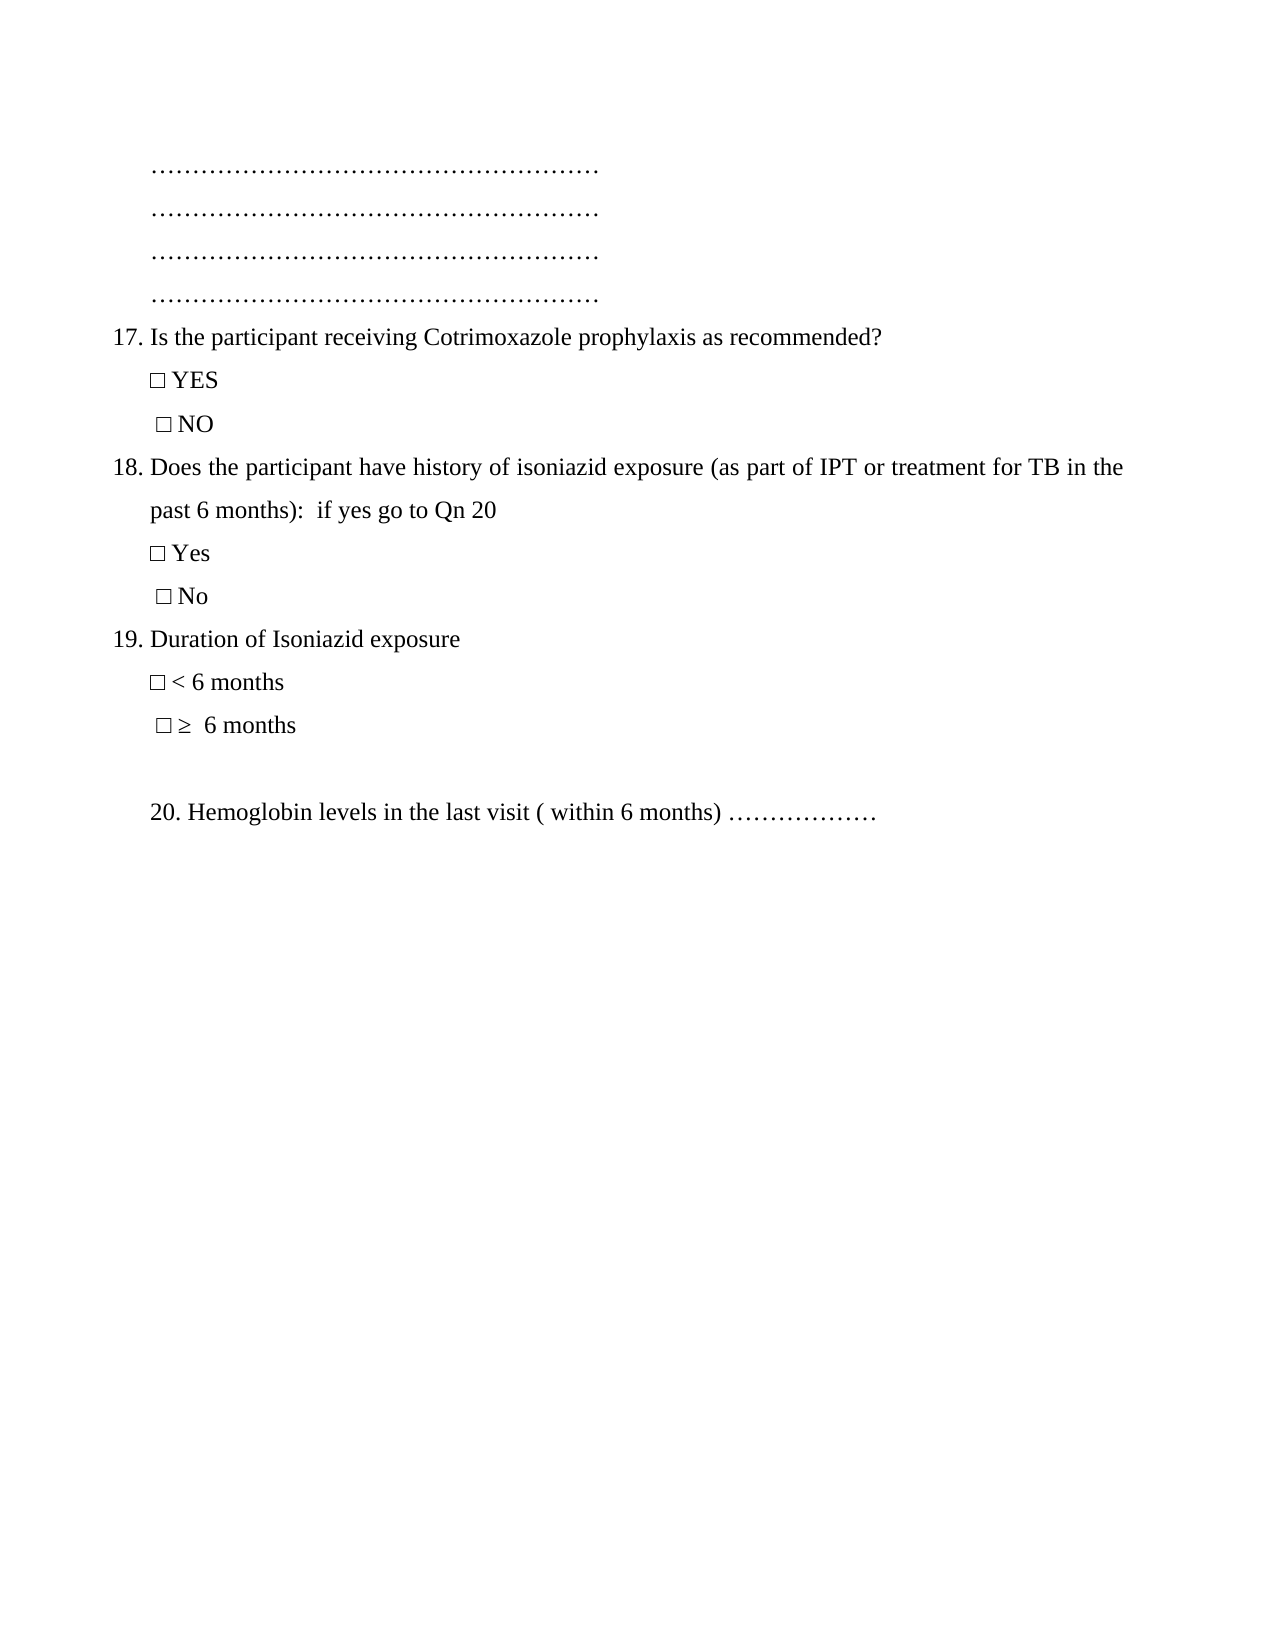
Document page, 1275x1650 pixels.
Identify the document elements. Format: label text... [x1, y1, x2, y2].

list Duration of Isoniazid exposure [112, 624, 1125, 653]
list 20. Hemoglobin levels in the last visit ( within 6 months) ……………… [150, 797, 1125, 826]
list □ NO [150, 409, 1125, 437]
list ……………………………………………… [150, 279, 1125, 308]
list □ Yes [150, 538, 1125, 567]
list □ < 6 months [150, 667, 1125, 696]
list □ YES [150, 366, 1125, 394]
list Does the participant have history of isoniazid exposure (as part of IPT or treatment for TB in the past 6 months): if yes go to Qn 20 [112, 452, 1125, 524]
list □ ≥ 6 months [150, 711, 1125, 739]
list □ No [150, 581, 1125, 610]
list ……………………………………………… [150, 236, 1125, 265]
list ……………………………………………… [150, 193, 1125, 222]
list Is the participant receiving Cotrimoxazole prophylaxis as recommended? [112, 322, 1125, 351]
list ……………………………………………… [150, 150, 1125, 179]
